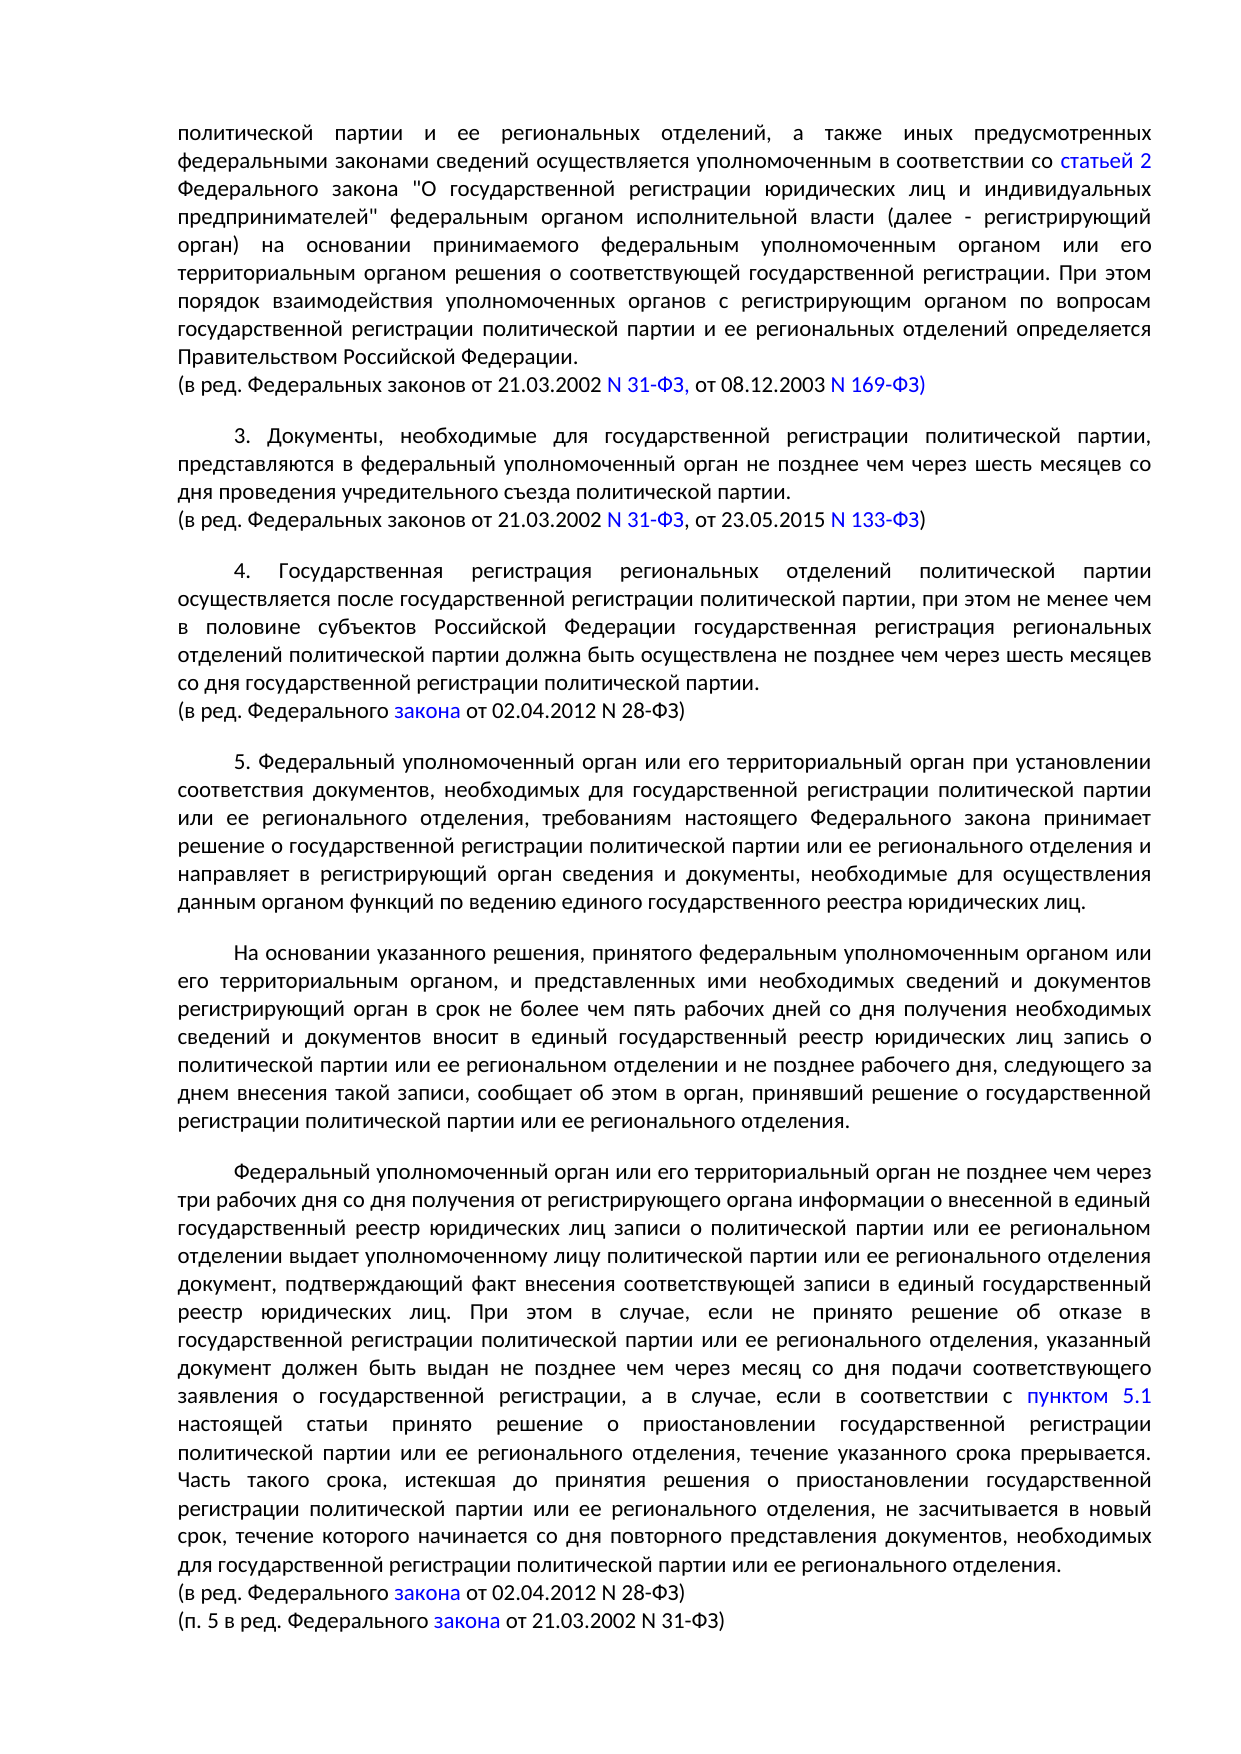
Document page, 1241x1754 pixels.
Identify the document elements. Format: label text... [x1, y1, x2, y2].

text На основании указанного решения, принятого федеральным уполномоченным органом или его территориальным органом, и представленных ими необходимых сведений и документов регистрирующий орган в срок не более чем пять рабочих дней со дня получения необходимых сведений и документов вносит в единый государственный реестр юридических лиц запись о политической партии или ее региональном отделении и не позднее рабочего дня, следующего за днем внесения такой записи, сообщает об этом в орган, принявший решение о государственной регистрации политической партии или ее регионального отделения. [177, 938, 1152, 1134]
text (в ред. Федеральных законов от 21.03.2002 N 31-ФЗ, от 23.05.2015 N 133-ФЗ) [177, 505, 1152, 533]
text (в ред. Федерального закона от 02.04.2012 N 28-ФЗ) [177, 1578, 1152, 1606]
text (п. 5 в ред. Федерального закона от 21.03.2002 N 31-ФЗ) [177, 1606, 1152, 1634]
text 3. Документы, необходимые для государственной регистрации политической партии, представляются в федеральный уполномоченный орган не позднее чем через шесть месяцев со дня проведения учредительного съезда политической партии. [177, 421, 1152, 505]
text 4. Государственная регистрация региональных отделений политической партии осуществляется после государственной регистрации политической партии, при этом не менее чем в половине субъектов Российской Федерации государственная регистрация региональных отделений политической партии должна быть осуществлена не позднее чем через шесть месяцев со дня государственной регистрации политической партии. [177, 556, 1152, 696]
text 5. Федеральный уполномоченный орган или его территориальный орган при установлении соответствия документов, необходимых для государственной регистрации политической партии или ее регионального отделения, требованиям настоящего Федерального закона принимает решение о государственной регистрации политической партии или ее регионального отделения и направляет в регистрирующий орган сведения и документы, необходимые для осуществления данным органом функций по ведению единого государственного реестра юридических лиц. [177, 747, 1152, 915]
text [177, 118, 1152, 370]
text (в ред. Федерального закона от 02.04.2012 N 28-ФЗ) [177, 696, 1152, 724]
text Федеральный уполномоченный орган или его территориальный орган не позднее чем через три рабочих дня со дня получения от регистрирующего органа информации о внесенной в единый государственный реестр юридических лиц записи о политической партии или ее региональном отделении выдает уполномоченному лицу политической партии или ее регионального отделения документ, подтверждающий факт внесения соответствующей записи в единый государственный реестр юридических лиц. При этом в случае, если не принято решение об отказе в государственной регистрации политической партии или ее регионального отделения, указанный документ должен быть выдан не позднее чем через месяц со дня подачи соответствующего заявления о государственной регистрации, а в случае, если в соответствии с пунктом 5.1 настоящей статьи принято решение о приостановлении государственной регистрации политической партии или ее регионального отделения, течение указанного срока прерывается. Часть такого срока, истекшая до принятия решения о приостановлении государственной регистрации политической партии или ее регионального отделения, не засчитывается в новый срок, течение которого начинается со дня повторного представления документов, необходимых для государственной регистрации политической партии или ее регионального отделения. [177, 1157, 1152, 1578]
text (в ред. Федеральных законов от 21.03.2002 N 31-ФЗ, от 08.12.2003 N 169-ФЗ) [177, 370, 1152, 398]
